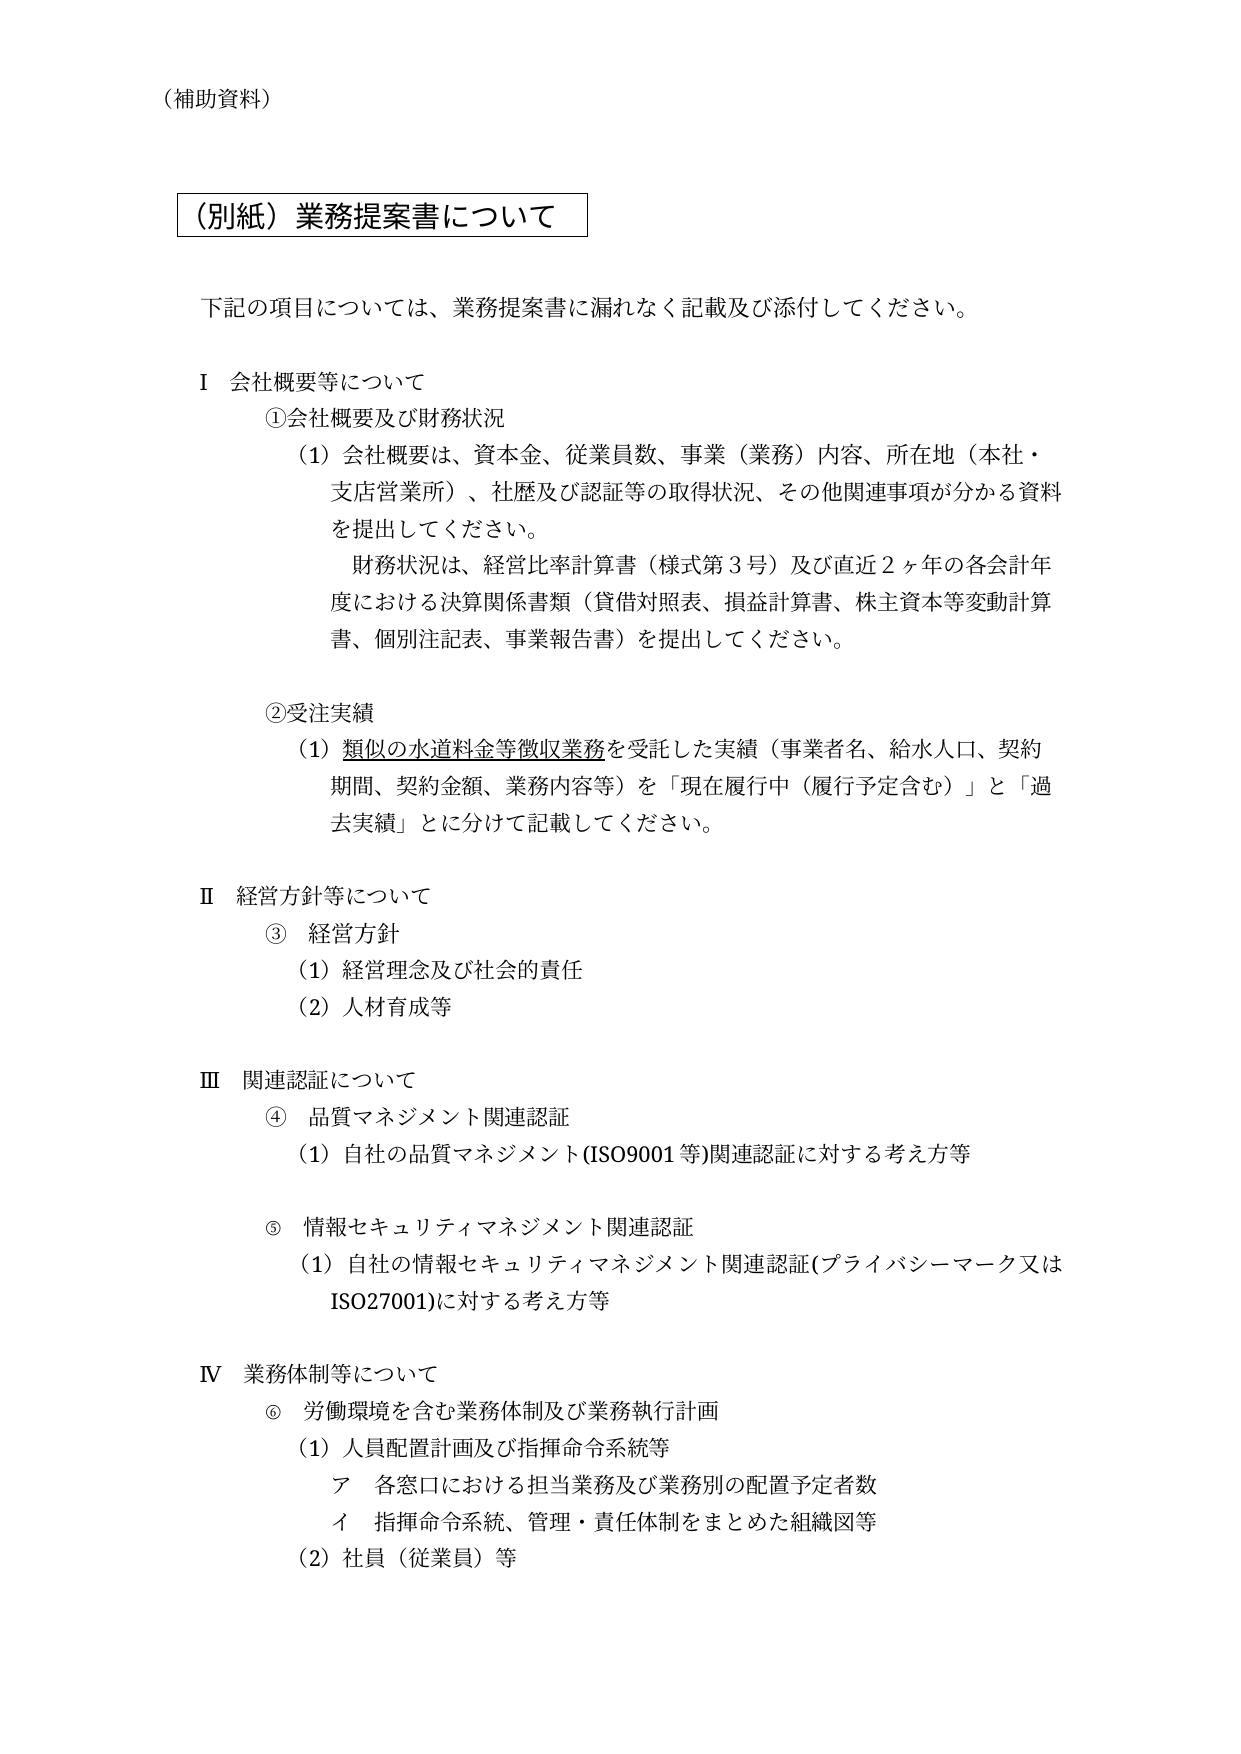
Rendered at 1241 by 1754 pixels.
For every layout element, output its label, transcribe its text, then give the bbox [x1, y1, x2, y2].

text （1）自社の情報セキュリティマネジメント関連認証(プライバシーマーク又はISO27001)に対する考え方等 [177, 1245, 1063, 1318]
text ア 各窓口における担当業務及び業務別の配置予定者数 [177, 1465, 1063, 1502]
text ③ 経営方針 [177, 914, 1063, 951]
text Ⅳ 業務体制等について [177, 1355, 1063, 1392]
text （1）類似の水道料金等徴収業務を受託した実績（事業者名、給水人口、契約期間、契約金額、業務内容等）を「現在履行中（履行予定含む）」と「過去実績」とに分けて記載してください。 [287, 730, 1063, 840]
text （別紙）業務提案書について [177, 178, 1063, 252]
text ②受注実績 [177, 693, 1063, 730]
text Ⅰ 会社概要等について [177, 362, 1063, 399]
text ④ 品質マネジメント関連認証 [177, 1098, 1063, 1134]
text （1）会社概要は、資本金、従業員数、事業（業務）内容、所在地（本社・支店営業所）、社歴及び認証等の取得状況、その他関連事項が分かる資料を提出してください。 [199, 436, 1063, 546]
text イ 指揮命令系統、管理・責任体制をまとめた組織図等 [177, 1502, 1063, 1539]
text 下記の項目については、業務提案書に漏れなく記載及び添付してください。 [177, 289, 1063, 325]
text Ⅱ 経営方針等について [177, 877, 1063, 914]
text （2）人材育成等 [177, 987, 1063, 1024]
text ⑥ 労働環境を含む業務体制及び業務執行計画 [177, 1392, 1063, 1428]
text （1）自社の品質マネジメント(ISO9001等)関連認証に対する考え方等 [177, 1134, 1063, 1171]
text ①会社概要及び財務状況 [177, 399, 1063, 436]
text （1）経営理念及び社会的責任 [177, 951, 1063, 987]
text （1）人員配置計画及び指揮命令系統等 [177, 1428, 1063, 1465]
text （2）社員（従業員）等 [287, 1539, 1063, 1576]
text Ⅲ 関連認証について [177, 1061, 1063, 1098]
text ⑤ 情報セキュリティマネジメント関連認証 [177, 1208, 1063, 1245]
text 財務状況は、経営比率計算書（様式第３号）及び直近２ヶ年の各会計年度における決算関係書類（貸借対照表、損益計算書、株主資本等変動計算書、個別注記表、事業報告書）を提出してください。 [330, 546, 1063, 656]
